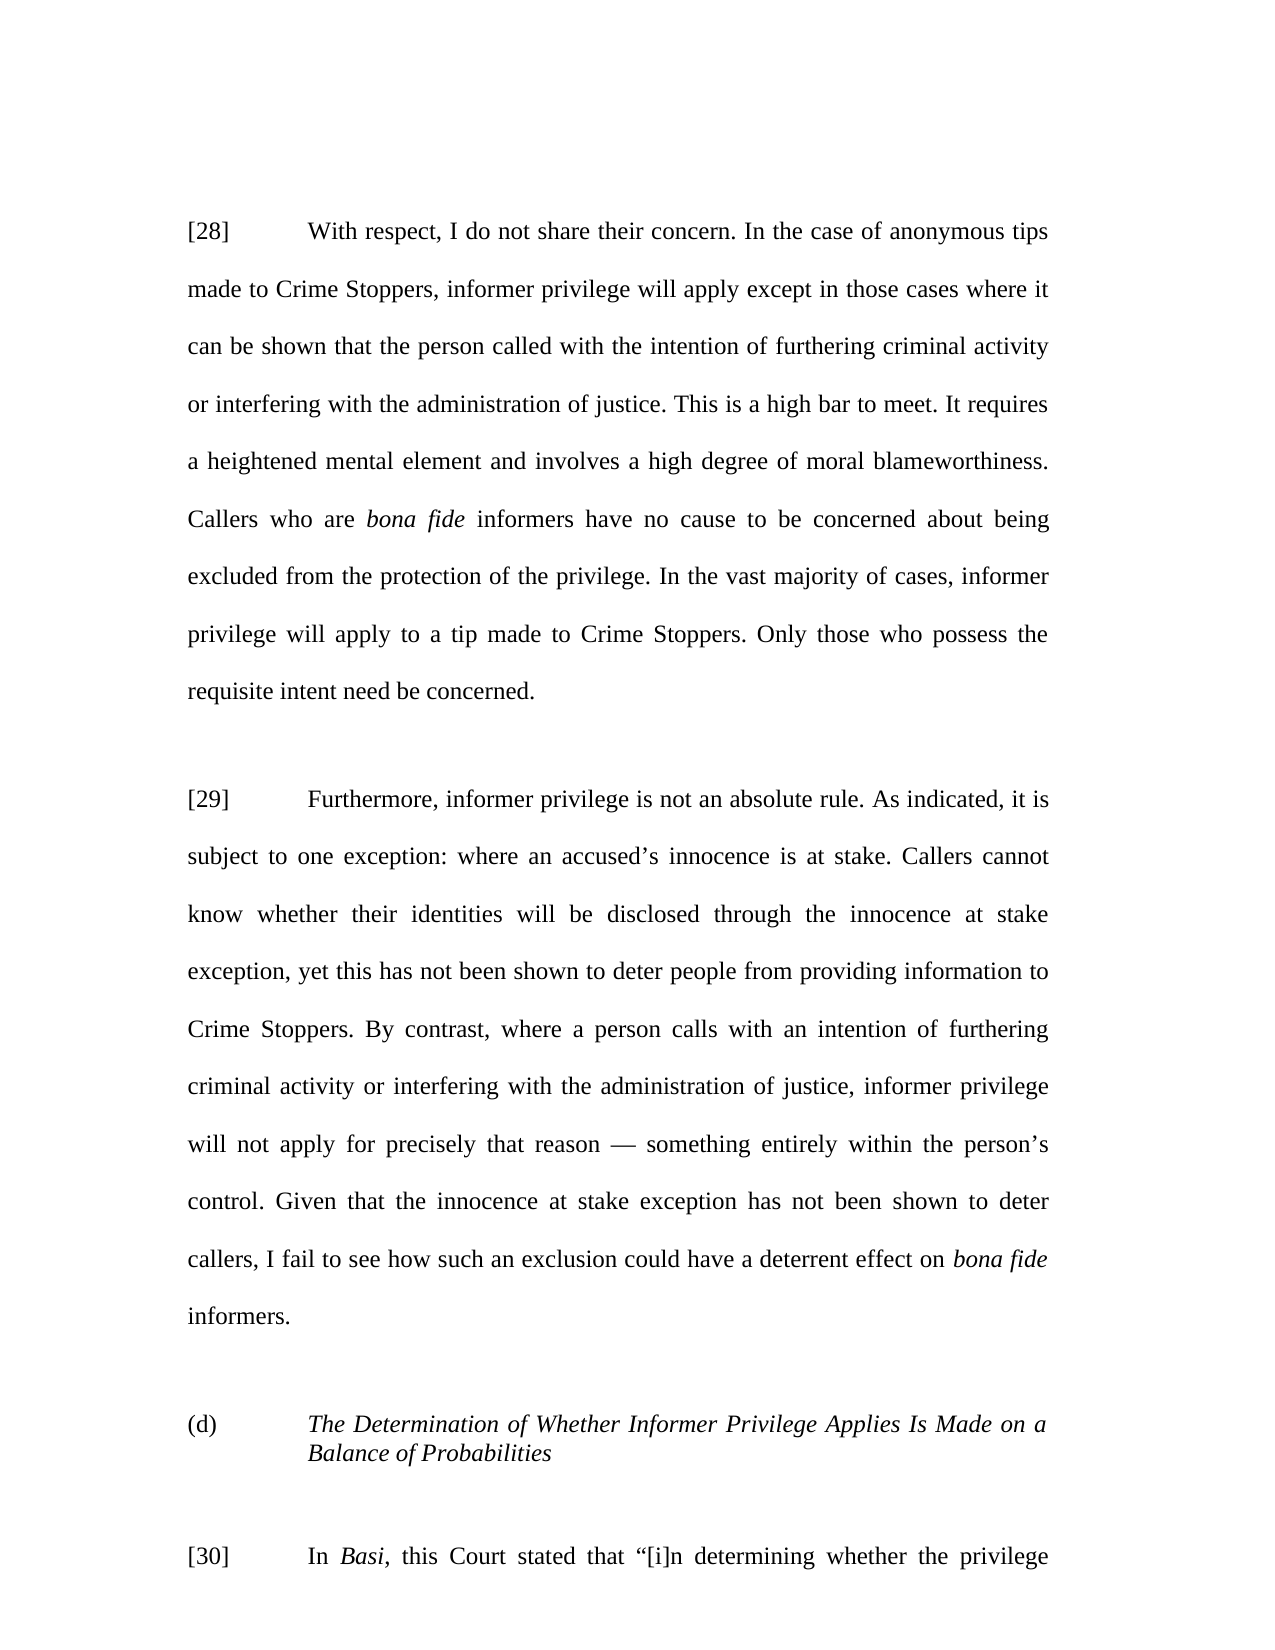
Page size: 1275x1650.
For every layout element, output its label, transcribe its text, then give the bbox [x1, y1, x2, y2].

text With respect, I do not share their concern. In the case of anonymous tips made to Crime Stoppers, informer privilege will apply except in those cases where it can be shown that the person called with the intention of furthering criminal activity or interfering with the administration of justice. This is a high bar to meet. It requires a heightened mental element and involves a high degree of moral blameworthiness. Callers who are bona fide informers have no cause to be concerned about being excluded from the protection of the privilege. In the vast majority of cases, informer privilege will apply to a tip made to Crime Stoppers. Only those who possess the requisite intent need be concerned. [187, 216, 1050, 705]
title The Determination of Whether Informer Privilege Applies Is Made on a Balance of Probabilities [187, 1409, 1050, 1466]
text Furthermore, informer privilege is not an absolute rule. As indicated, it is subject to one exception: where an accused’s innocence is at stake. Callers cannot know whether their identities will be disclosed through the innocence at stake exception, yet this has not been shown to deter people from providing information to Crime Stoppers. By contrast, where a person calls with an intention of furthering criminal activity or interfering with the administration of justice, informer privilege will not apply for precisely that reason — something entirely within the person’s control. Given that the innocence at stake exception has not been shown to deter callers, I fail to see how such an exclusion could have a deterrent effect on bona fide informers. [187, 784, 1050, 1330]
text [187, 1541, 1050, 1570]
